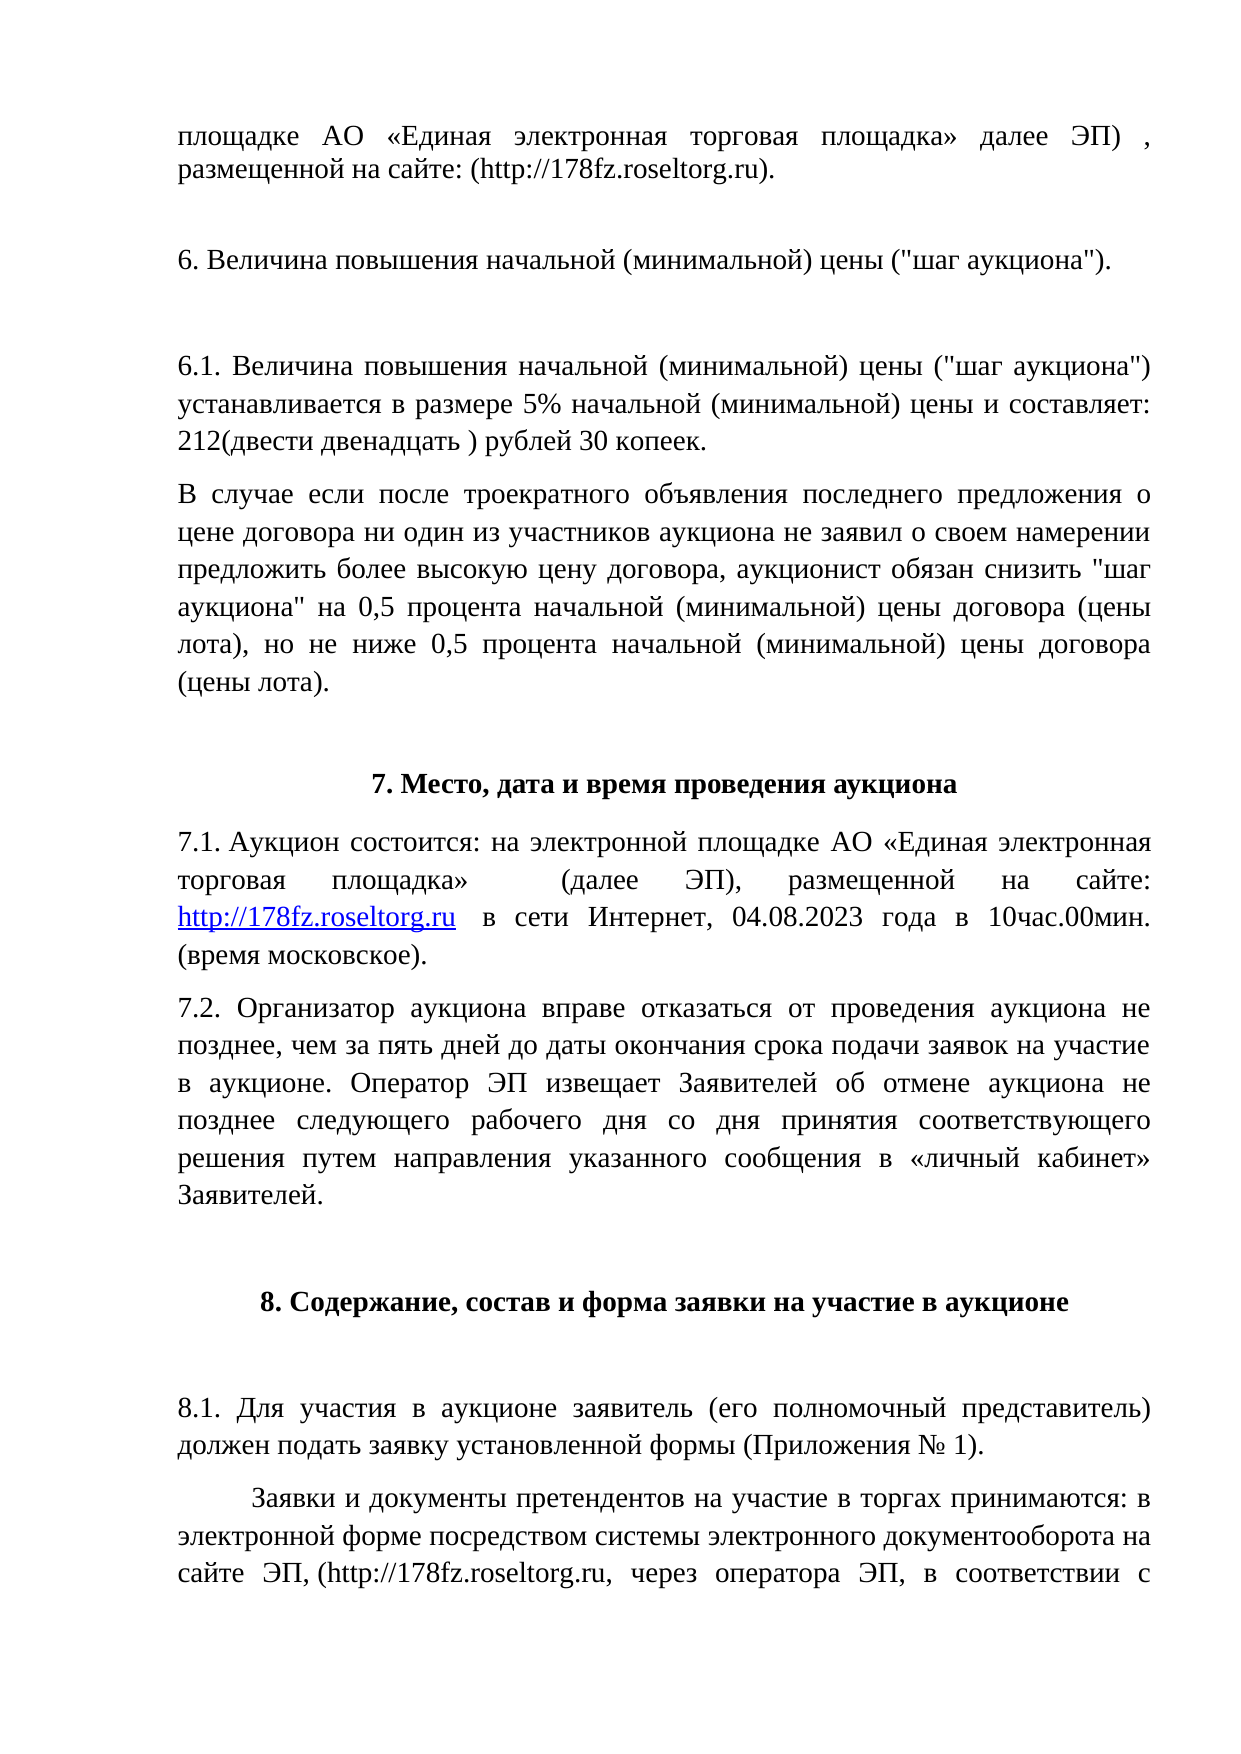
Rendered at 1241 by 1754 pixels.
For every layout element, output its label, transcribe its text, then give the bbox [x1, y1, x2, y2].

text 7.1. Аукцион состоится: на электронной площадке АО «Единая электронная торговая площадка» (далее ЭП), размещенной на сайте: http://178fz.roseltorg.ru в сети Интернет, 04.08.2023 года в 10час.00мин. (время московское). [177, 820, 1152, 970]
text 8. Содержание, состав и форма заявки на участие в аукционе [177, 1280, 1152, 1317]
text 6. Величина повышения начальной (минимальной) цены ("шаг аукциона"). [177, 238, 1152, 276]
text 7. Место, дата и время проведения аукциона [177, 766, 1152, 800]
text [177, 118, 1152, 185]
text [177, 1477, 1152, 1589]
text 7.2. Организатор аукциона вправе отказаться от проведения аукциона не позднее, чем за пять дней до даты окончания срока подачи заявок на участие в аукционе. Оператор ЭП извещает Заявителей об отмене аукциона не позднее следующего рабочего дня со дня принятия соответствующего решения путем направления указанного сообщения в «личный кабинет» Заявителей. [177, 986, 1152, 1211]
text 6.1. Величина повышения начальной (минимальной) цены ("шаг аукциона") устанавливается в размере 5% начальной (минимальной) цены и составляет: 212(двести двенадцать ) рублей 30 копеек. [177, 344, 1152, 457]
text В случае если после троекратного объявления последнего предложения о цене договора ни один из участников аукциона не заявил о своем намерении предложить более высокую цену договора, аукционист обязан снизить "шаг аукциона" на 0,5 процента начальной (минимальной) цены договора (цены лота), но не ниже 0,5 процента начальной (минимальной) цены договора (цены лота). [177, 473, 1152, 698]
text 8.1. Для участия в аукционе заявитель (его полномочный представитель) должен подать заявку установленной формы (Приложения № 1). [177, 1386, 1152, 1461]
